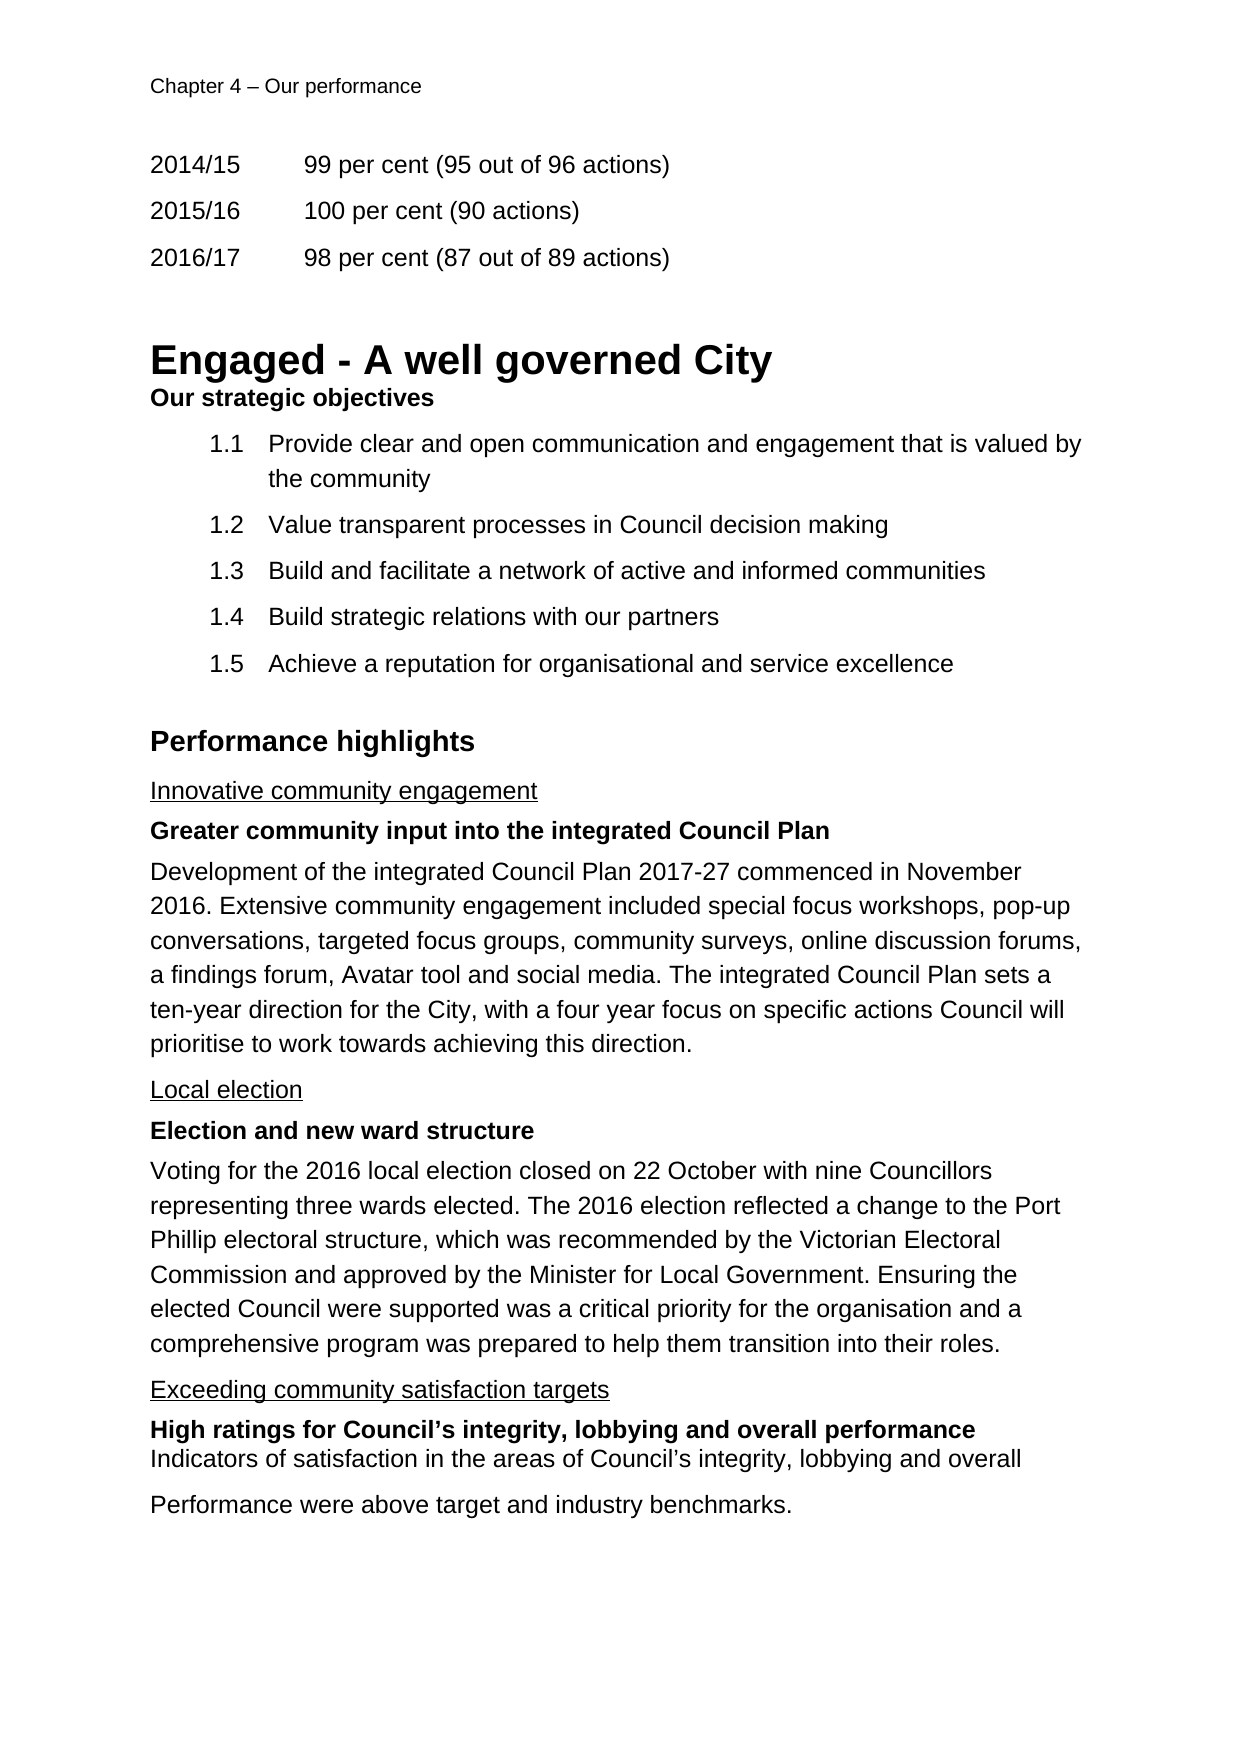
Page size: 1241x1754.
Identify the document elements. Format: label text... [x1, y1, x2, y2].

text Local election [150, 1075, 1090, 1104]
text 2014/15 99 per cent (95 out of 96 actions) [150, 150, 1090, 179]
text 2016/17 98 per cent (87 out of 89 actions) [150, 242, 1090, 271]
text High ratings for Council’s integrity, lobbying and overall performance [150, 1416, 1090, 1444]
text Exceeding community satisfaction targets [150, 1375, 1090, 1404]
text 2015/16 100 per cent (90 actions) [150, 196, 1090, 225]
text Election and new ward structure [150, 1116, 1090, 1144]
text Greater community input into the integrated Council Plan [150, 816, 1090, 845]
text Development of the integrated Council Plan 2017-27 commenced in November 2016. Extensive community engagement included special focus workshops, pop-up conversations, targeted focus groups, community surveys, online discussion forums, a findings forum, Avatar tool and social media. The integrated Council Plan sets a ten-year direction for the City, with a four year focus on specific actions Council will prioritise to work towards achieving this direction. [150, 857, 1090, 1058]
list Achieve a reputation for organisational and service excellence [209, 649, 1090, 677]
list Build strategic relations with our partners [209, 602, 1090, 631]
list Provide clear and open communication and engagement that is valued by the community [209, 429, 1090, 492]
text Indicators of satisfaction in the areas of Council’s integrity, lobbying and overall [150, 1444, 1090, 1473]
list Value transparent processes in Council decision making [209, 510, 1090, 539]
text Engaged - A well governed City [150, 335, 1090, 383]
text Innovative community engagement [150, 776, 1090, 804]
text Voting for the 2016 local election closed on 22 October with nine Councillors representing three wards elected. The 2016 election reflected a change to the Port Phillip electoral structure, which was recommended by the Victorian Electoral Commission and approved by the Minister for Local Government. Ensuring the elected Council were supported was a critical priority for the organisation and a comprehensive program was prepared to help them transition into their roles. [150, 1156, 1090, 1357]
text Performance were above target and industry benchmarks. [150, 1491, 1090, 1519]
text Performance highlights [150, 724, 1090, 757]
text Our strategic objectives [150, 383, 1090, 412]
list Build and facilitate a network of active and informed communities [209, 556, 1090, 585]
